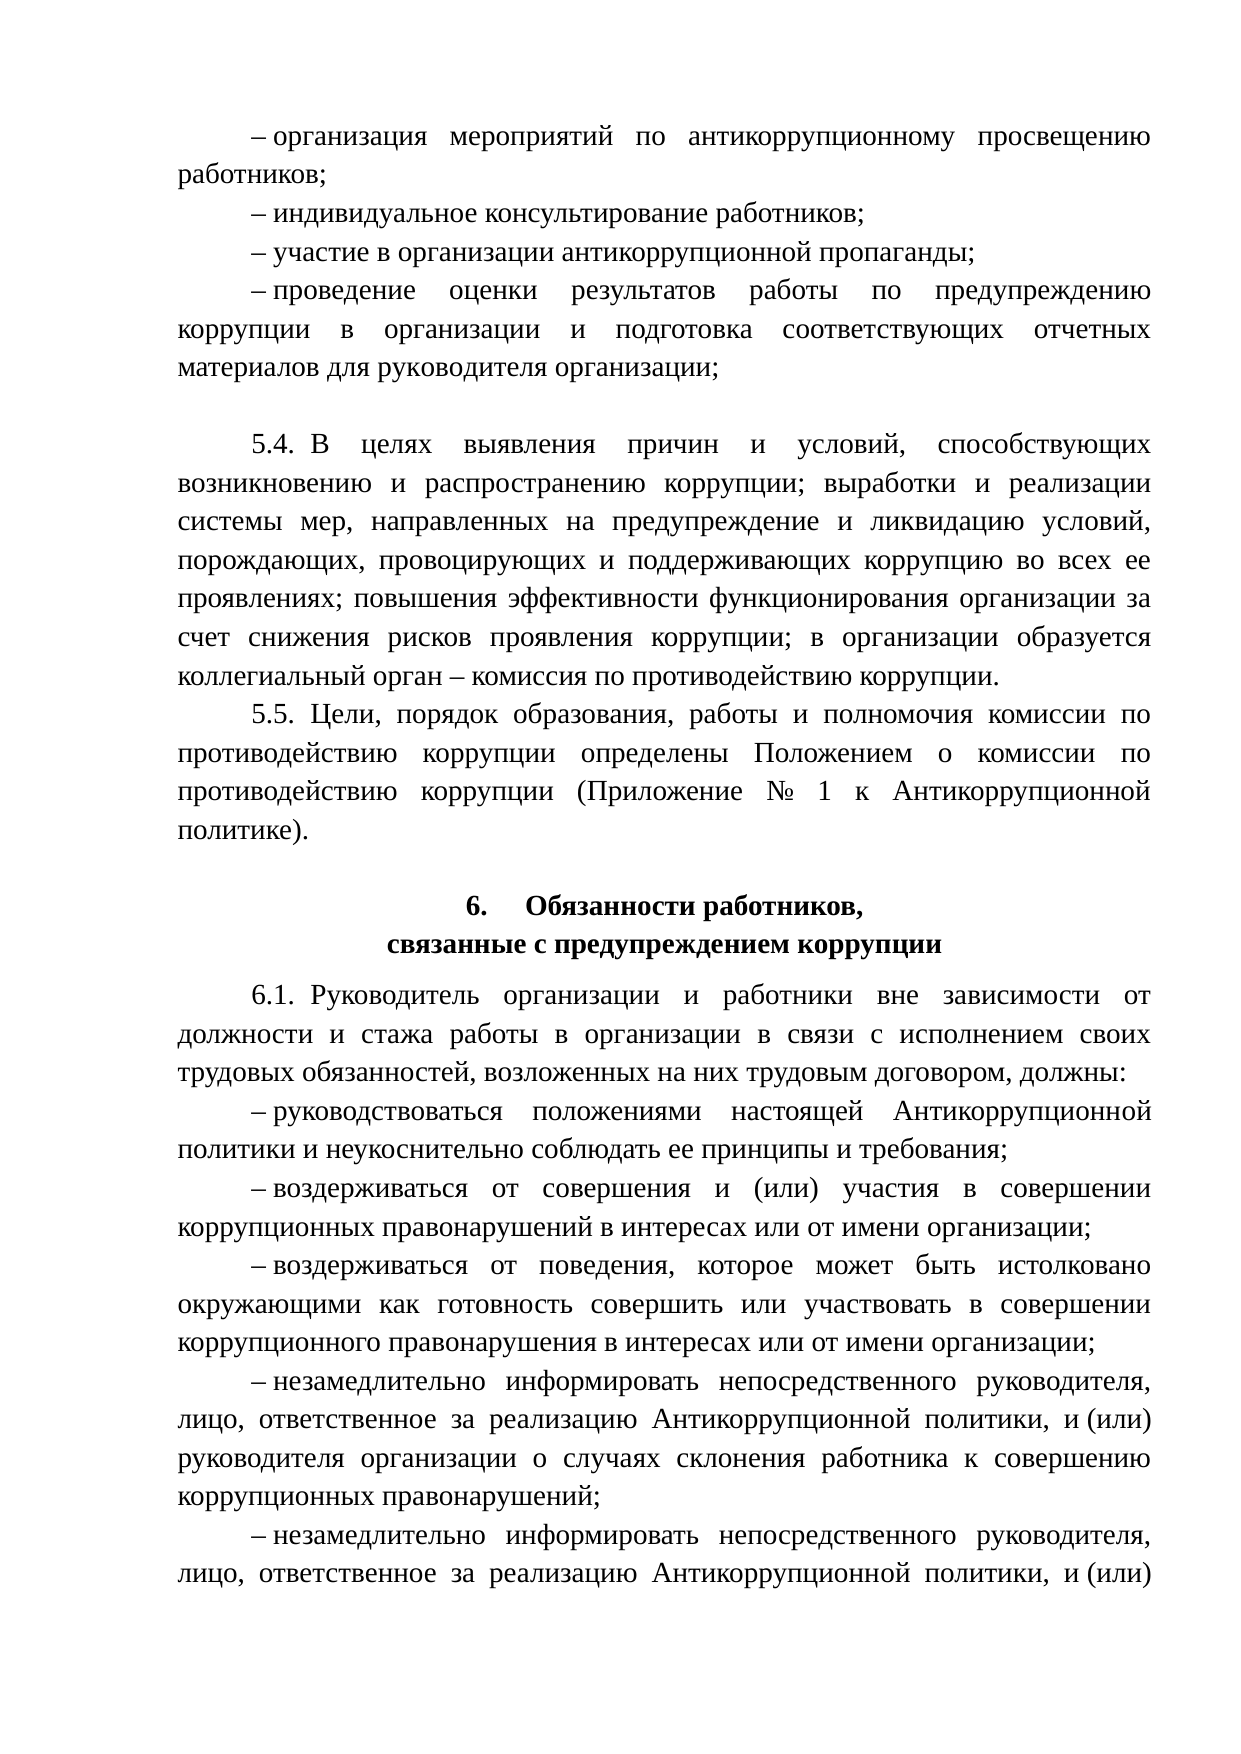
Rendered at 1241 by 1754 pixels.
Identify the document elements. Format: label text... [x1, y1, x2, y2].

list Цели, порядок образования, работы и полномочия комиссии по противодействию коррупции определены Положением о комиссии по противодействию коррупции (Приложение № 1 к Антикоррупционной политике). [177, 696, 1152, 845]
text – руководствоваться положениями настоящей Антикоррупционной политики и неукоснительно соблюдать ее принципы и требования; [177, 1093, 1152, 1165]
text – незамедлительно информировать непосредственного руководителя, лицо, ответственное за реализацию Антикоррупционной политики, и (или) руководителя организации о случаях склонения работника к совершению коррупционных правонарушений; [177, 1363, 1152, 1512]
list Обязанности работников, связанные с предупреждением коррупции [177, 888, 1152, 960]
text – участие в организации антикоррупционной пропаганды; [177, 234, 1152, 267]
text – проведение оценки результатов работы по предупреждению коррупции в организации и подготовка соответствующих отчетных материалов для руководителя организации; [177, 272, 1152, 383]
list В целях выявления причин и условий, способствующих возникновению и распространению коррупции; выработки и реализации системы мер, направленных на предупреждение и ликвидацию условий, порождающих, провоцирующих и поддерживающих коррупцию во всех ее проявлениях; повышения эффективности функционирования организации за счет снижения рисков проявления коррупции; в организации образуется коллегиальный орган – комиссия по противодействию коррупции. [177, 426, 1152, 691]
text – воздерживаться от поведения, которое может быть истолковано окружающими как готовность совершить или участвовать в совершении коррупционного правонарушения в интересах или от имени организации; [177, 1247, 1152, 1358]
list Руководитель организации и работники вне зависимости от должности и стажа работы в организации в связи с исполнением своих трудовых обязанностей, возложенных на них трудовым договором, должны: [177, 977, 1152, 1088]
text – воздерживаться от совершения и (или) участия в совершении коррупционных правонарушений в интересах или от имени организации; [177, 1170, 1152, 1242]
text – организация мероприятий по антикоррупционному просвещению работников; [177, 118, 1152, 190]
text – индивидуальное консультирование работников; [177, 195, 1152, 229]
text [177, 1517, 1152, 1589]
